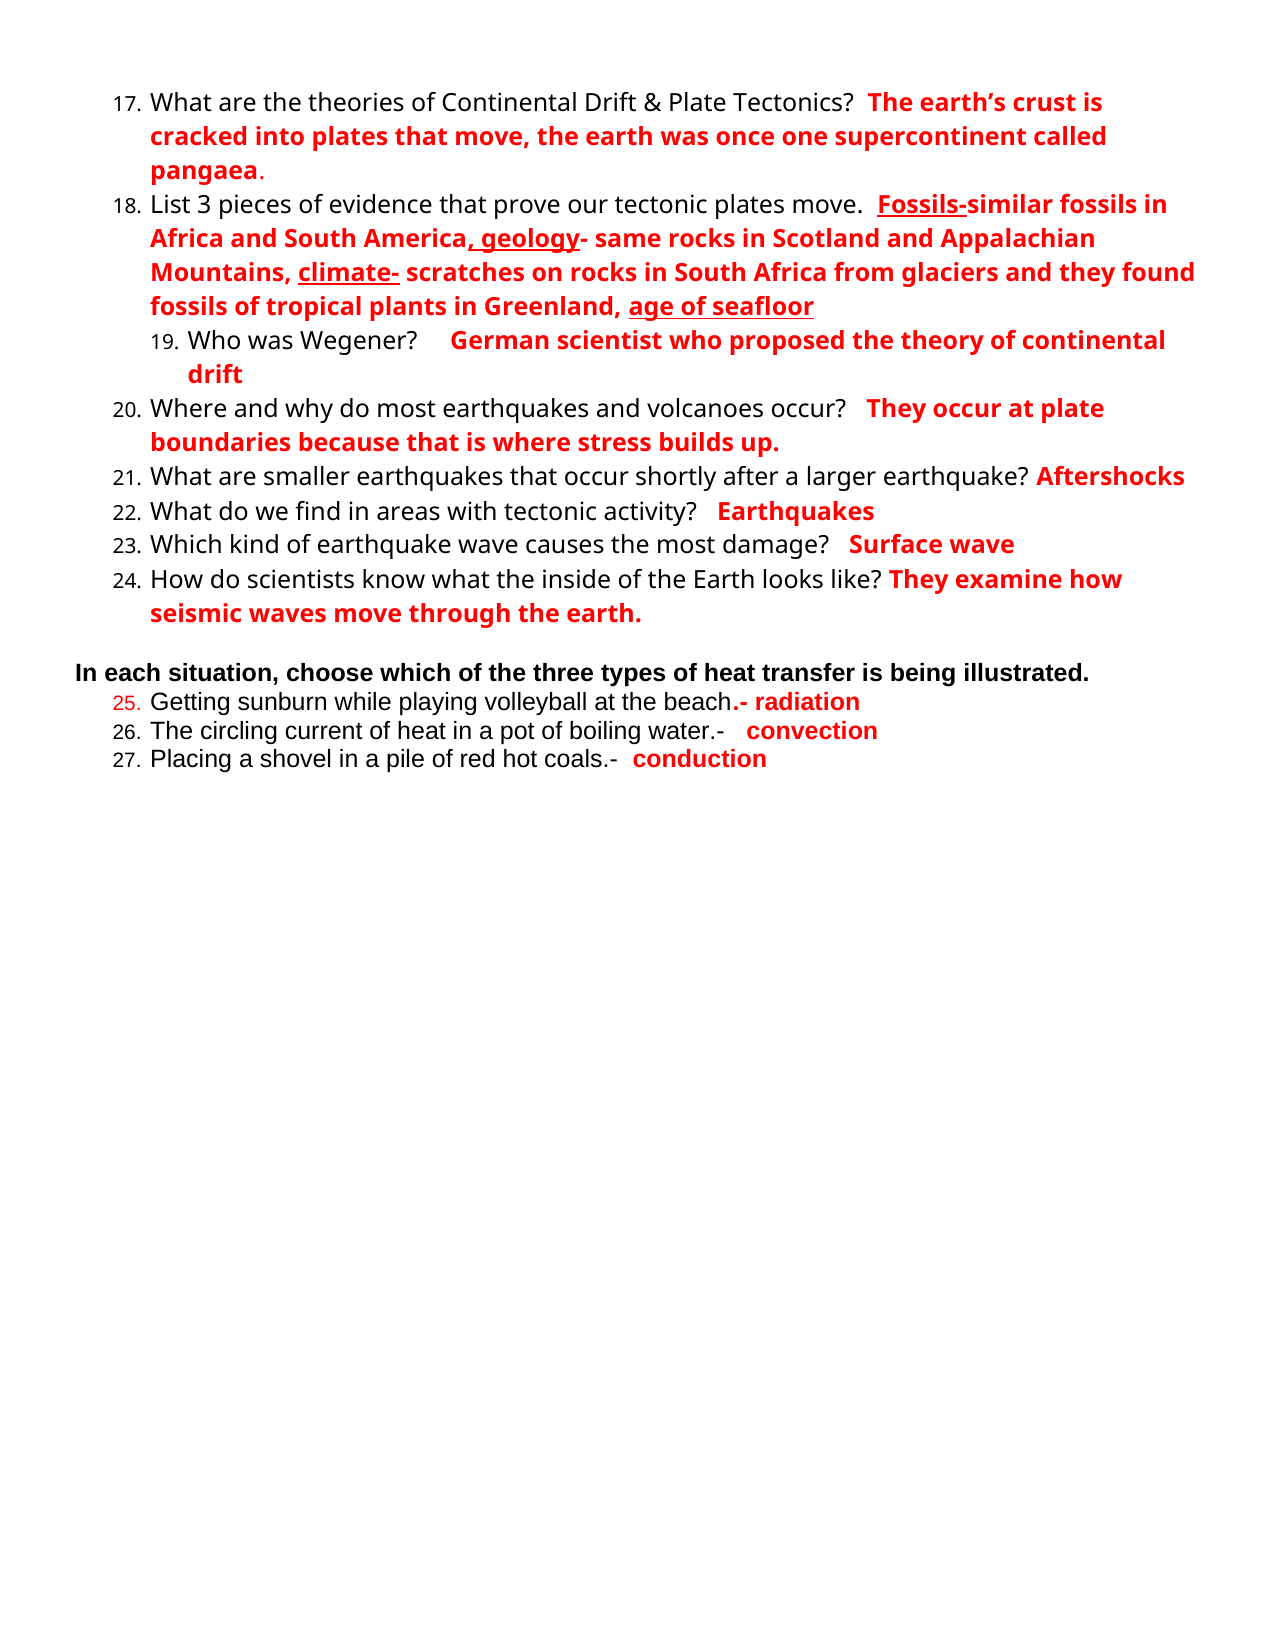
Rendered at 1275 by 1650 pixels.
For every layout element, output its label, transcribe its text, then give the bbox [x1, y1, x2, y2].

list How do scientists know what the inside of the Earth looks like? They examine how seismic waves move through the earth. [112, 561, 1200, 629]
text In each situation, choose which of the three types of heat transfer is being illustrated. [75, 658, 1200, 687]
list Who was Wegener? German scientist who proposed the theory of continental drift [150, 323, 1200, 391]
list Which kind of earthquake wave causes the most damage? Surface wave [112, 527, 1200, 561]
list What do we find in areas with tectonic activity? Earthquakes [112, 493, 1200, 527]
list Where and why do most earthquakes and volcanoes occur? They occur at plate boundaries because that is where stress builds up. [112, 391, 1200, 459]
list Getting sunburn while playing volleyball at the beach.- radiation [112, 687, 1200, 716]
list What are smaller earthquakes that occur shortly after a larger earthquake? Aftershocks [112, 459, 1200, 493]
list The circling current of heat in a pot of boiling water.- convection [112, 716, 1200, 744]
list Placing a shovel in a pile of red hot coals.- conduction [112, 744, 1200, 773]
list What are the theories of Continental Drift & Plate Tectonics? The earth’s crust is cracked into plates that move, the earth was once one supercontinent called pangaea. [112, 84, 1200, 187]
list List 3 pieces of evidence that prove our tectonic plates move. Fossils-similar fossils in Africa and South America, geology- same rocks in Scotland and Appalachian Mountains, climate- scratches on rocks in South Africa from glaciers and they found fossils of tropical plants in Greenland, age of seafloor [112, 187, 1200, 323]
